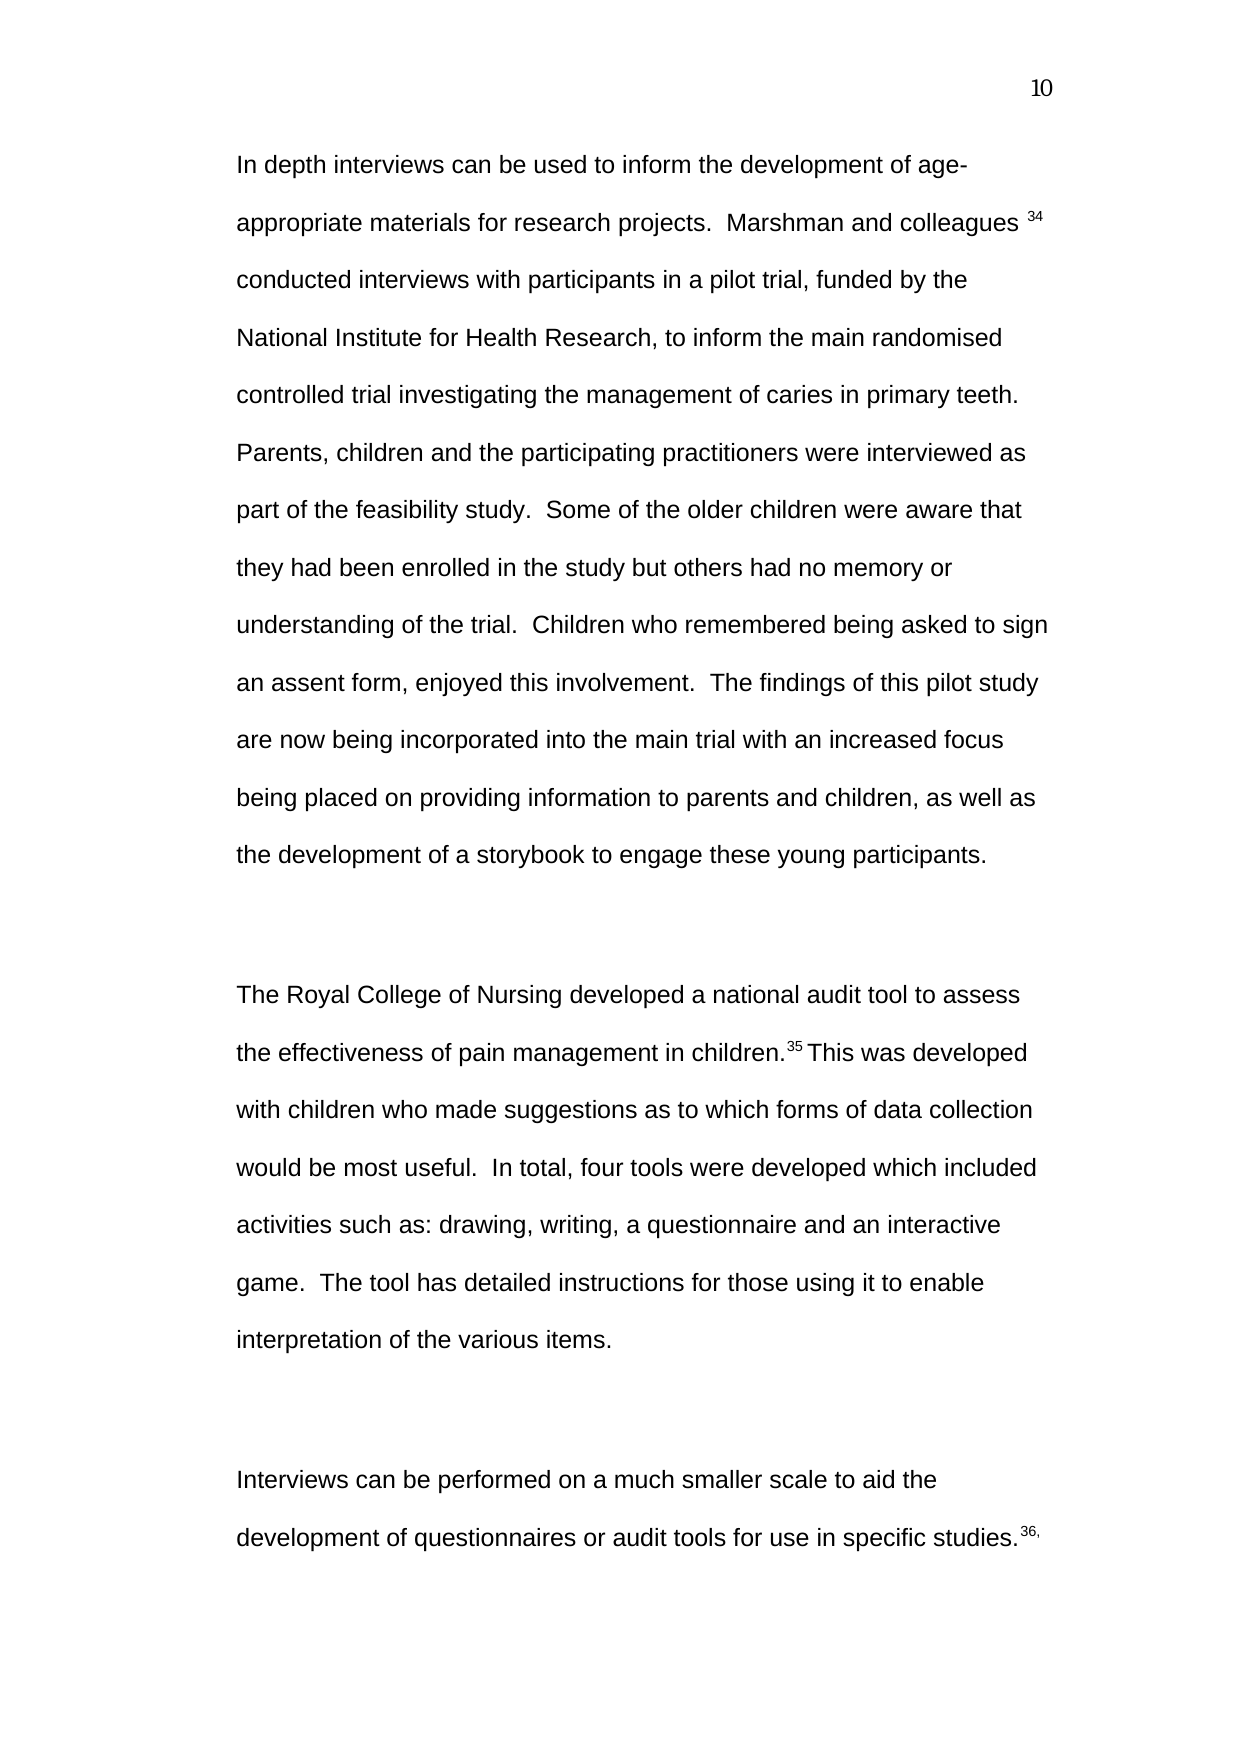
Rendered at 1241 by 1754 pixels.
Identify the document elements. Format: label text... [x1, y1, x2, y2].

text The Royal College of Nursing developed a national audit tool to assess the effectiveness of pain management in children.35 This was developed with children who made suggestions as to which forms of data collection would be most useful. In total, four tools were developed which included activities such as: drawing, writing, a questionnaire and an interactive game. The tool has detailed instructions for those using it to enable interpretation of the various items. [236, 980, 1053, 1354]
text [236, 1465, 1053, 1551]
text In depth interviews can be used to inform the development of age-appropriate materials for research projects. Marshman and colleagues 34 conducted interviews with participants in a pilot trial, funded by the National Institute for Health Research, to inform the main randomised controlled trial investigating the management of caries in primary teeth. Parents, children and the participating practitioners were interviewed as part of the feasibility study. Some of the older children were aware that they had been enrolled in the study but others had no memory or understanding of the trial. Children who remembered being asked to sign an assent form, enjoyed this involvement. The findings of this pilot study are now being incorporated into the main trial with an increased focus being placed on providing information to parents and children, as well as the development of a storybook to engage these young participants. [236, 150, 1053, 869]
